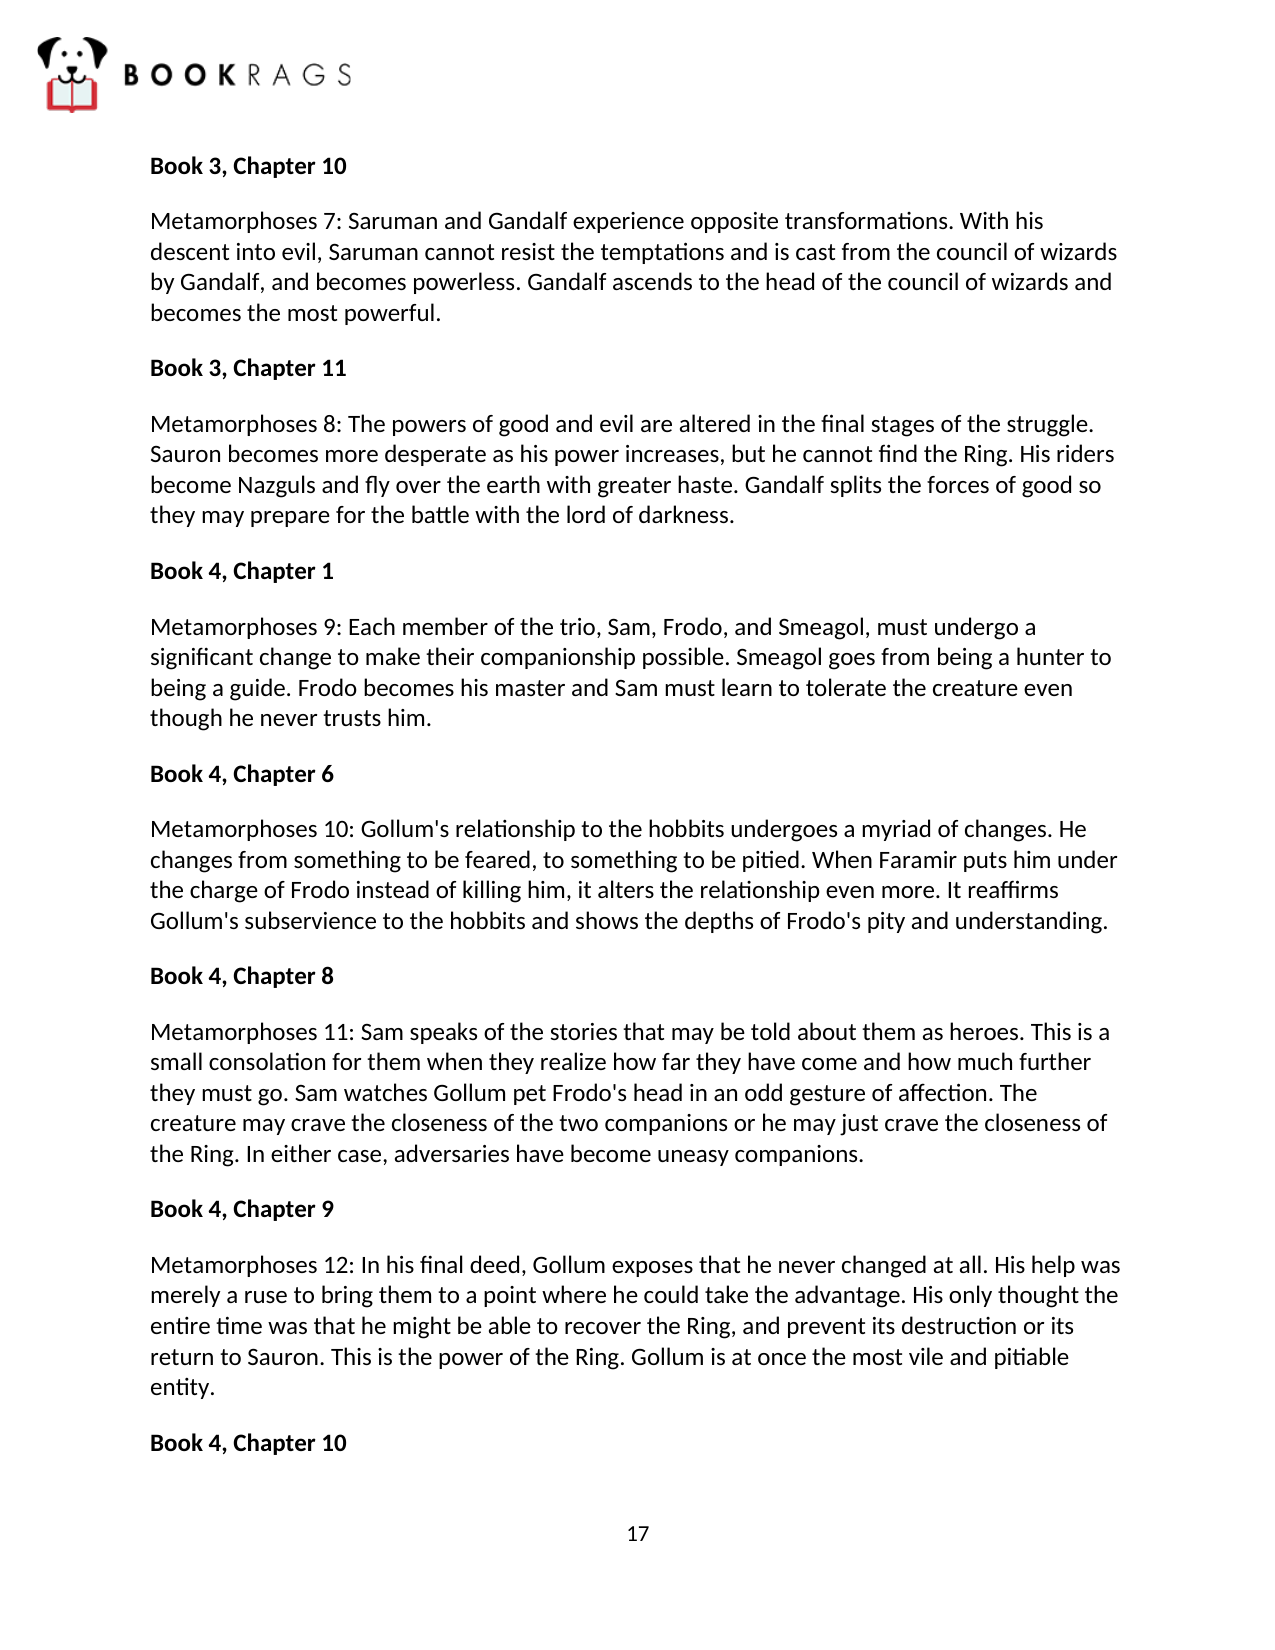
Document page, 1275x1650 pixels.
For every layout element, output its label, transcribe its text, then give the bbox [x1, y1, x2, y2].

text Book 4, Chapter 6 [150, 758, 1125, 788]
text Metamorphoses 9: Each member of the trio, Sam, Frodo, and Smeagol, must undergo a significant change to make their companionship possible. Smeagol goes from being a hunter to being a guide. Frodo becomes his master and Sam must learn to tolerate the creature even though he never trusts him. [150, 611, 1125, 733]
text Book 3, Chapter 11 [150, 353, 1125, 383]
text Metamorphoses 12: In his final deed, Gollum exposes that he never changed at all. His help was merely a ruse to bring them to a point where he could take the advantage. His only thought the entire time was that he might be able to recover the Ring, and prevent its destruction or its return to Sauron. This is the power of the Ring. Gollum is at once the most vile and pitiable entity. [150, 1249, 1125, 1402]
text Metamorphoses 10: Gollum's relationship to the hobbits undergoes a myriad of changes. He changes from something to be feared, to something to be pitied. When Faramir puts him under the charge of Frodo instead of killing him, it alters the relationship even more. It reaffirms Gollum's subservience to the hobbits and shows the depths of Frodo's pity and understanding. [150, 813, 1125, 935]
picture [37, 37, 351, 113]
text Book 4, Chapter 1 [150, 555, 1125, 586]
text Metamorphoses 8: The powers of good and evil are altered in the final stages of the struggle. Sauron becomes more desperate as his power increases, but he cannot find the Ring. His riders become Nazguls and fly over the earth with greater haste. Gandalf splits the forces of good so they may prepare for the battle with the lord of darkness. [150, 408, 1125, 530]
text Metamorphoses 11: Sam speaks of the stories that may be told about them as heroes. This is a small consolation for them when they realize how far they have come and how much further they must go. Sam watches Gollum pet Frodo's head in an odd gesture of affection. The creature may crave the closeness of the two companions or he may just crave the closeness of the Ring. In either case, adversaries have become uneasy companions. [150, 1016, 1125, 1168]
text Book 3, Chapter 10 [150, 150, 1125, 181]
text Book 4, Chapter 10 [150, 1427, 1125, 1457]
text Book 4, Chapter 8 [150, 960, 1125, 991]
text Metamorphoses 7: Saruman and Gandalf experience opposite transformations. With his descent into evil, Saruman cannot resist the temptations and is cast from the council of wizards by Gandalf, and becomes powerless. Gandalf ascends to the head of the council of wizards and becomes the most powerful. [150, 206, 1125, 328]
text Book 4, Chapter 9 [150, 1193, 1125, 1224]
